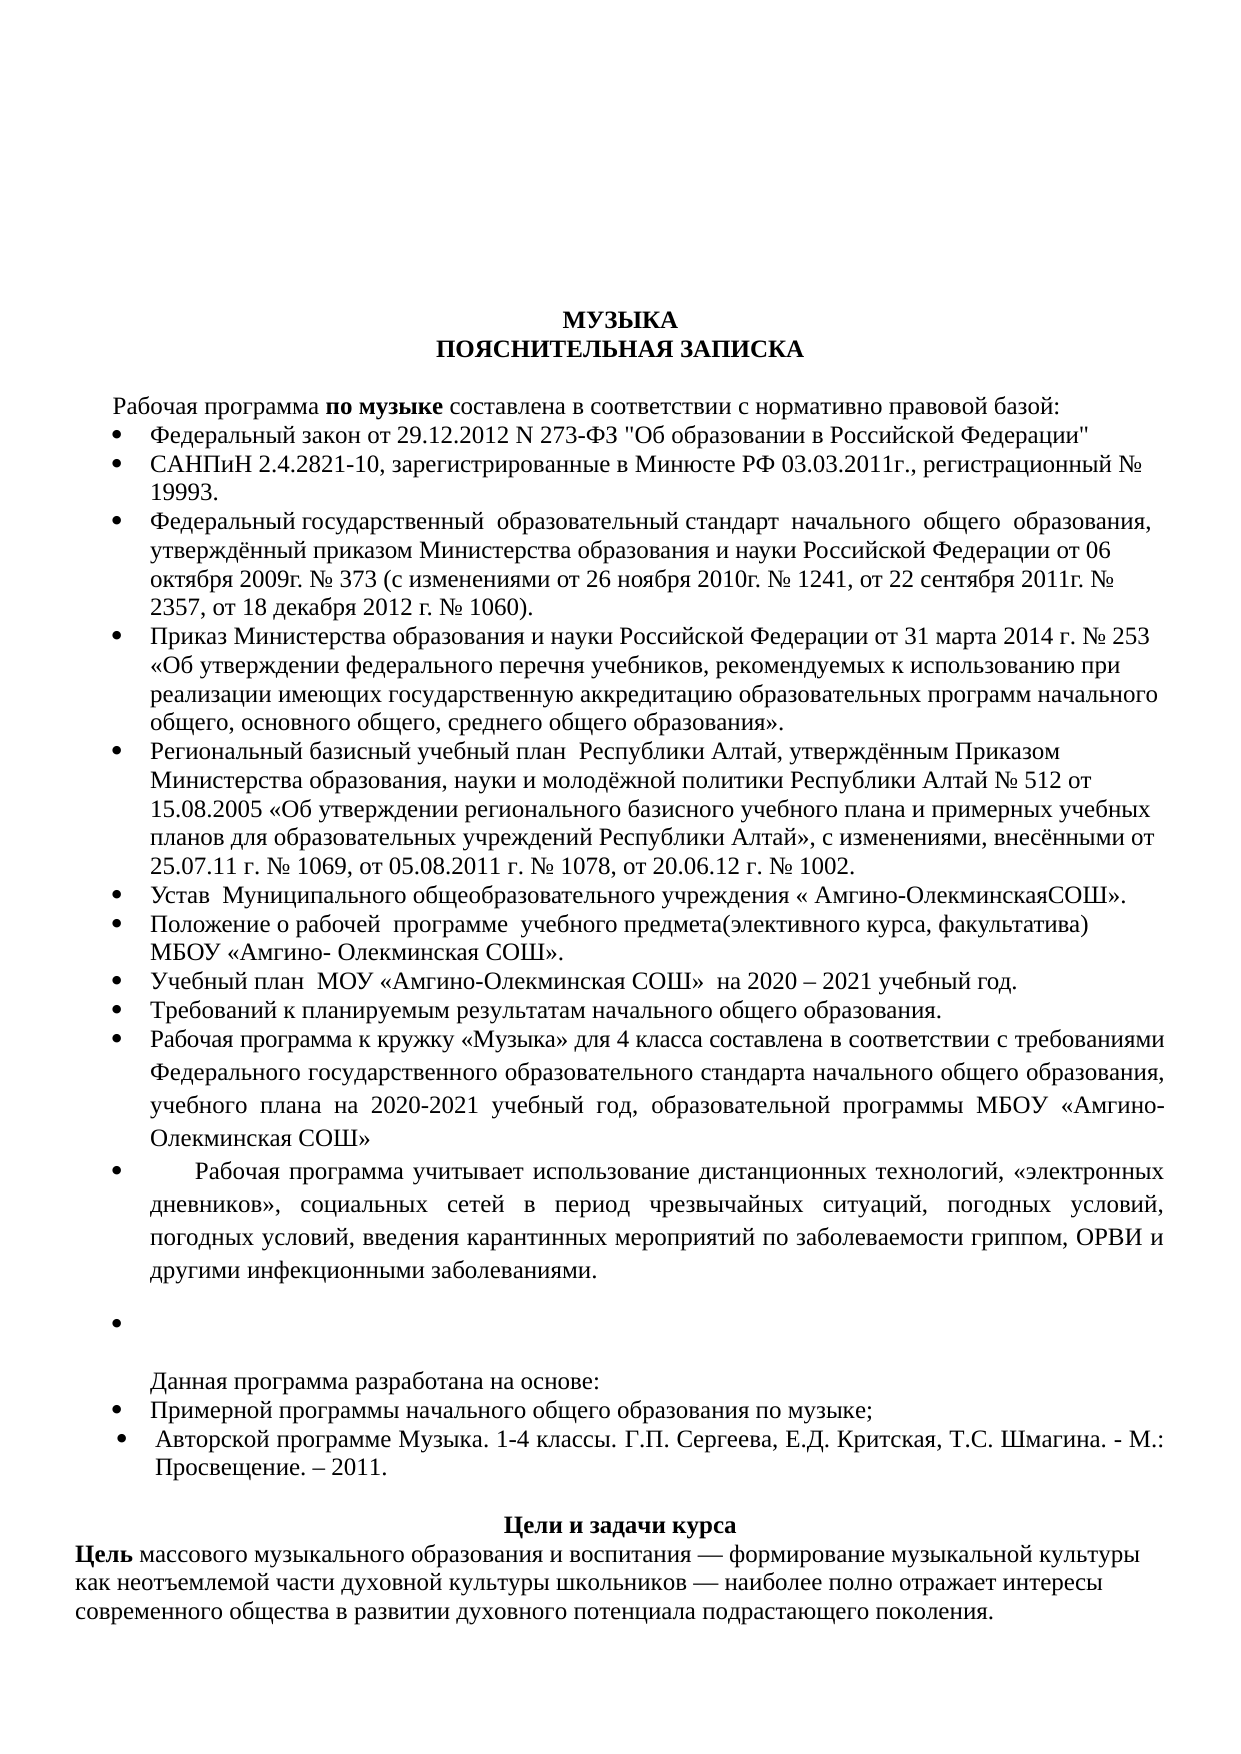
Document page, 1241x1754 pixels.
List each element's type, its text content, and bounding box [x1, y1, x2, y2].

list Положение о рабочей программе учебного предмета(элективного курса, факультатива) МБОУ «Амгино- Олекминская СОШ». [112, 909, 1165, 966]
text Цели и задачи курса [75, 1510, 1165, 1539]
list Приказ Министерства образования и науки Российской Федерации от 31 марта 2014 г. № 253 «Об утверждении федерального перечня учебников, рекомендуемых к использованию при реализации имеющих государственную аккредитацию образовательных программ начального общего, основного общего, среднего общего образования». [112, 621, 1165, 736]
list Региональный базисный учебный план Республики Алтай, утверждённым Приказом Министерства образования, науки и молодёжной политики Республики Алтай № 512 от 15.08.2005 «Об утверждении регионального базисного учебного плана и примерных учебных планов для образовательных учреждений Республики Алтай», с изменениями, внесёнными от 25.07.11 г. № 1069, от 05.08.2011 г. № 1078, от 20.06.12 г. № 1002. [112, 736, 1165, 880]
text Цель массового музыкального образования и воспитания — формирование музыкальной культуры как неотъемлемой части духовной культуры школьников — наиболее полно отражает интересы современного общества в развитии духовного потенциала подрастающего поколения. [75, 1539, 1165, 1625]
list Рабочая программа учитывает использование дистанционных технологий, «электронных дневников», социальных сетей в период чрезвычайных ситуаций, погодных условий, погодных условий, введения карантинных мероприятий по заболеваемости гриппом, ОРВИ и другими инфекционными заболеваниями. [112, 1156, 1165, 1284]
list Требований к планируемым результатам начального общего образования. [112, 995, 1165, 1024]
list Устав Муниципального общеобразовательного учреждения « Амгино-ОлекминскаяСОШ». [112, 880, 1165, 909]
text МУЗЫКА Пояснительная записка [75, 305, 1165, 362]
text Рабочая программа по музыке составлена в соответствии с нормативно правовой базой: [75, 391, 1165, 420]
list Рабочая программа к кружку «Музыка» для 4 класса составлена в соответствии с требованиями Федерального государственного образовательного стандарта начального общего образования, учебного плана на 2020-2021 учебный год, образовательной программы МБОУ «Амгино-Олекминская СОШ» [112, 1024, 1165, 1152]
text Данная программа разработана на основе: [150, 1366, 1165, 1395]
list Федеральный государственный образовательный стандарт начального общего образования, утверждённый приказом Министерства образования и науки Российской Федерации от 06 октября 2009г. № 373 (с изменениями от 26 ноября 2010г. № 1241, от 22 сентября 2011г. № 2357, от 18 декабря 2012 г. № 1060). [112, 506, 1165, 621]
list САНПиН 2.4.2821-10, зарегистрированные в Минюсте РФ 03.03.2011г., регистрационный № 19993. [112, 449, 1165, 506]
list Учебный план МОУ «Амгино-Олекминская СОШ» на 2020 – 2021 учебный год. [112, 966, 1165, 995]
subtitle Федеральный закон от 29.12.2012 N 273-ФЗ "Об образовании в Российской Федерации" [112, 420, 1165, 449]
list Примерной программы начального общего образования по музыке; [112, 1395, 1165, 1424]
list Авторской программе Музыка. 1-4 классы. Г.П. Сергеева, Е.Д. Критская, Т.С. Шмагина. - М.: Просвещение. – 2011. [117, 1424, 1165, 1481]
